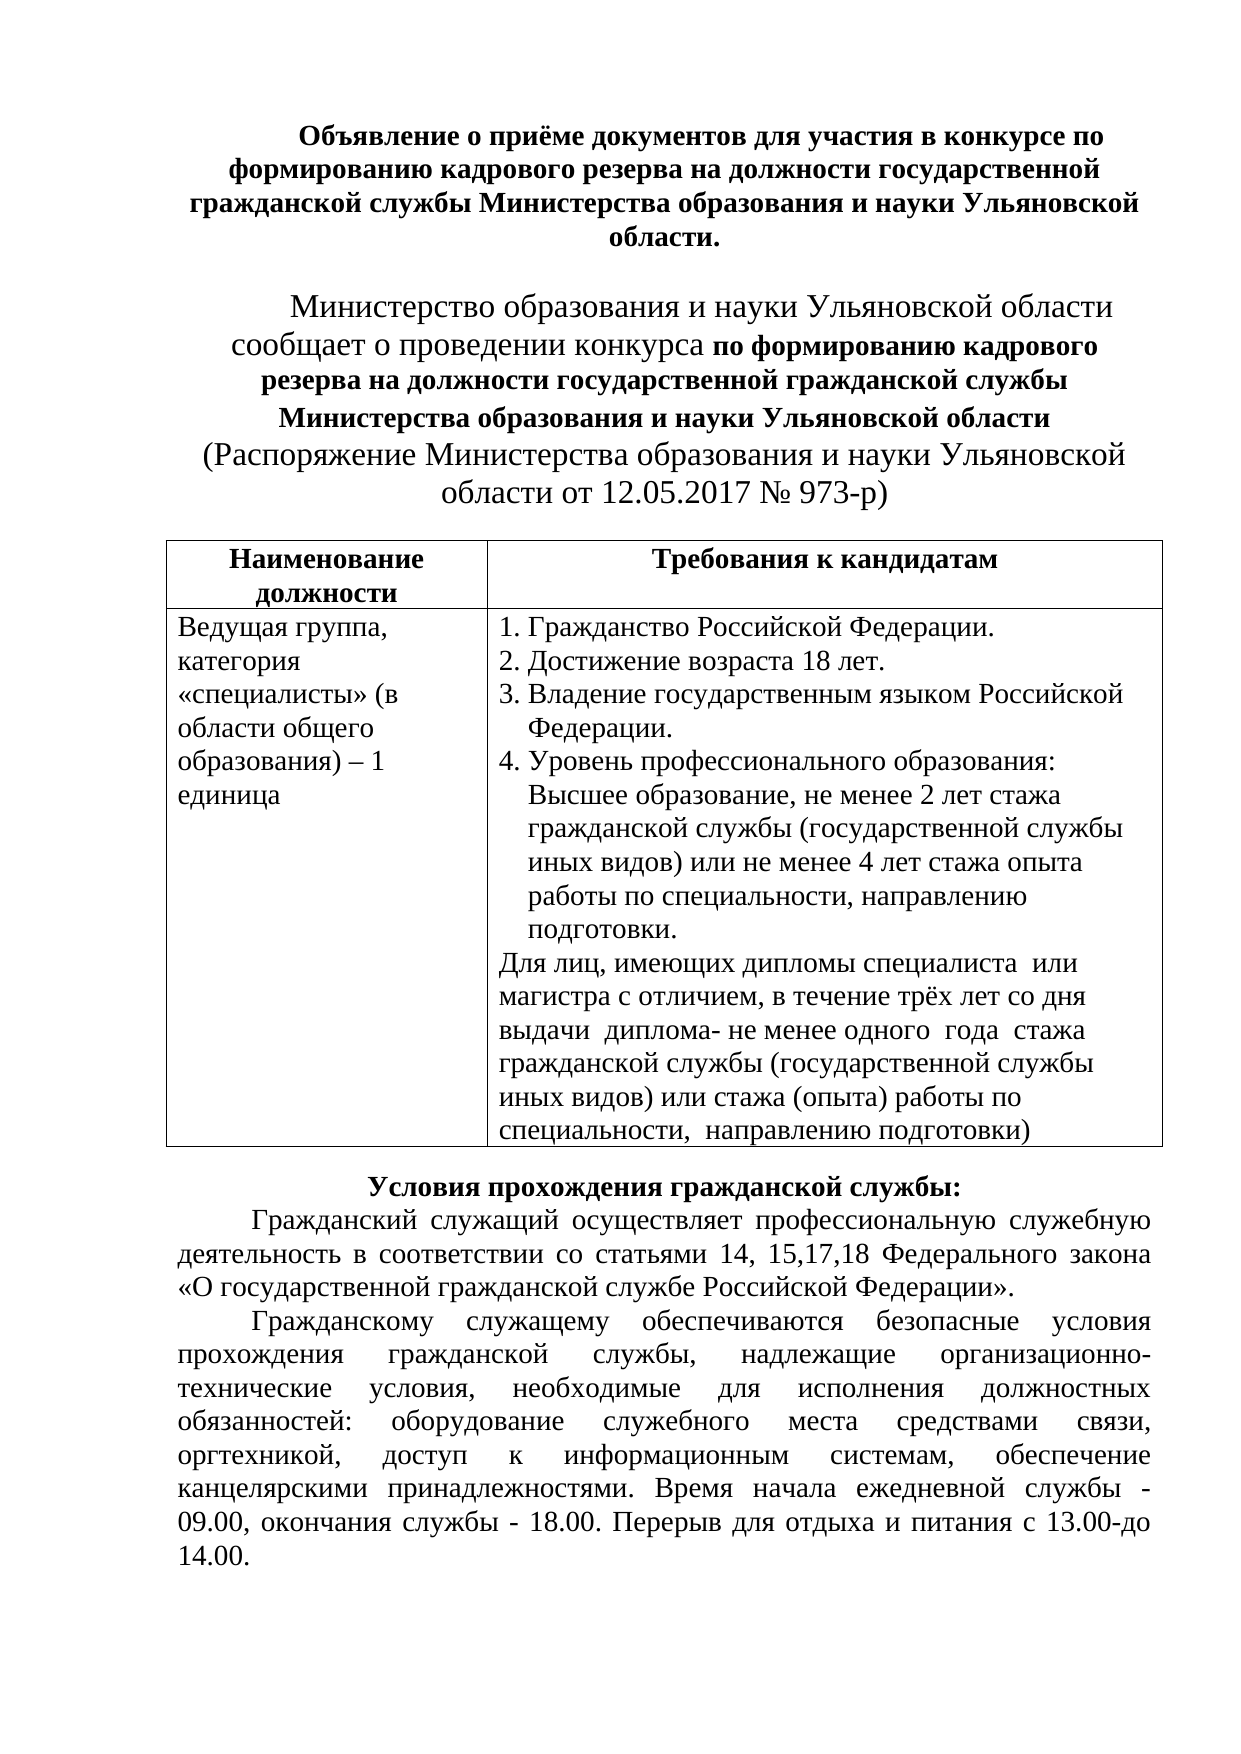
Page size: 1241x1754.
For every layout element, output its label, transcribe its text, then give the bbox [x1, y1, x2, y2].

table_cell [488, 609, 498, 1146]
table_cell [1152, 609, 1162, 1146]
text Объявление о приёме документов для участия в конкурсе по формированию кадрового резерва на должности государственной гражданской службы Министерства образования и науки Ульяновской области. [177, 118, 1152, 252]
text Гражданский служащий осуществляет профессиональную служебную деятельность в соответствии со статьями 14, 15,17,18 Федерального закона «О государственной гражданской службе Российской Федерации». [177, 1202, 1152, 1303]
table_header Наименование должности [167, 541, 487, 608]
text Министерство образования и науки Ульяновской области сообщает о проведении конкурса по формированию кадрового резерва на должности государственной гражданской службы Министерства образования и науки Ульяновской области (Распоряжение Министерства образования и науки Ульяновской области от 12.05.2017 № 973-р) [177, 286, 1152, 511]
text Условия прохождения гражданской службы: [177, 1169, 1152, 1202]
table_cell Ведущая группа, категория «специалисты» (в области общего образования) – 1 единица [167, 609, 487, 1146]
text Гражданскому служащему обеспечиваются безопасные условия прохождения гражданской службы, надлежащие организационно-технические условия, необходимые для исполнения должностных обязанностей: оборудование служебного места средствами связи, оргтехникой, доступ к информационным системам, обеспечение канцелярскими принадлежностями. Время начала ежедневной службы - 09.00, окончания службы - 18.00. Перерыв для отдыха и питания с 13.00-до 14.00. [177, 1303, 1152, 1571]
table_header Требования к кандидатам [488, 541, 1162, 608]
